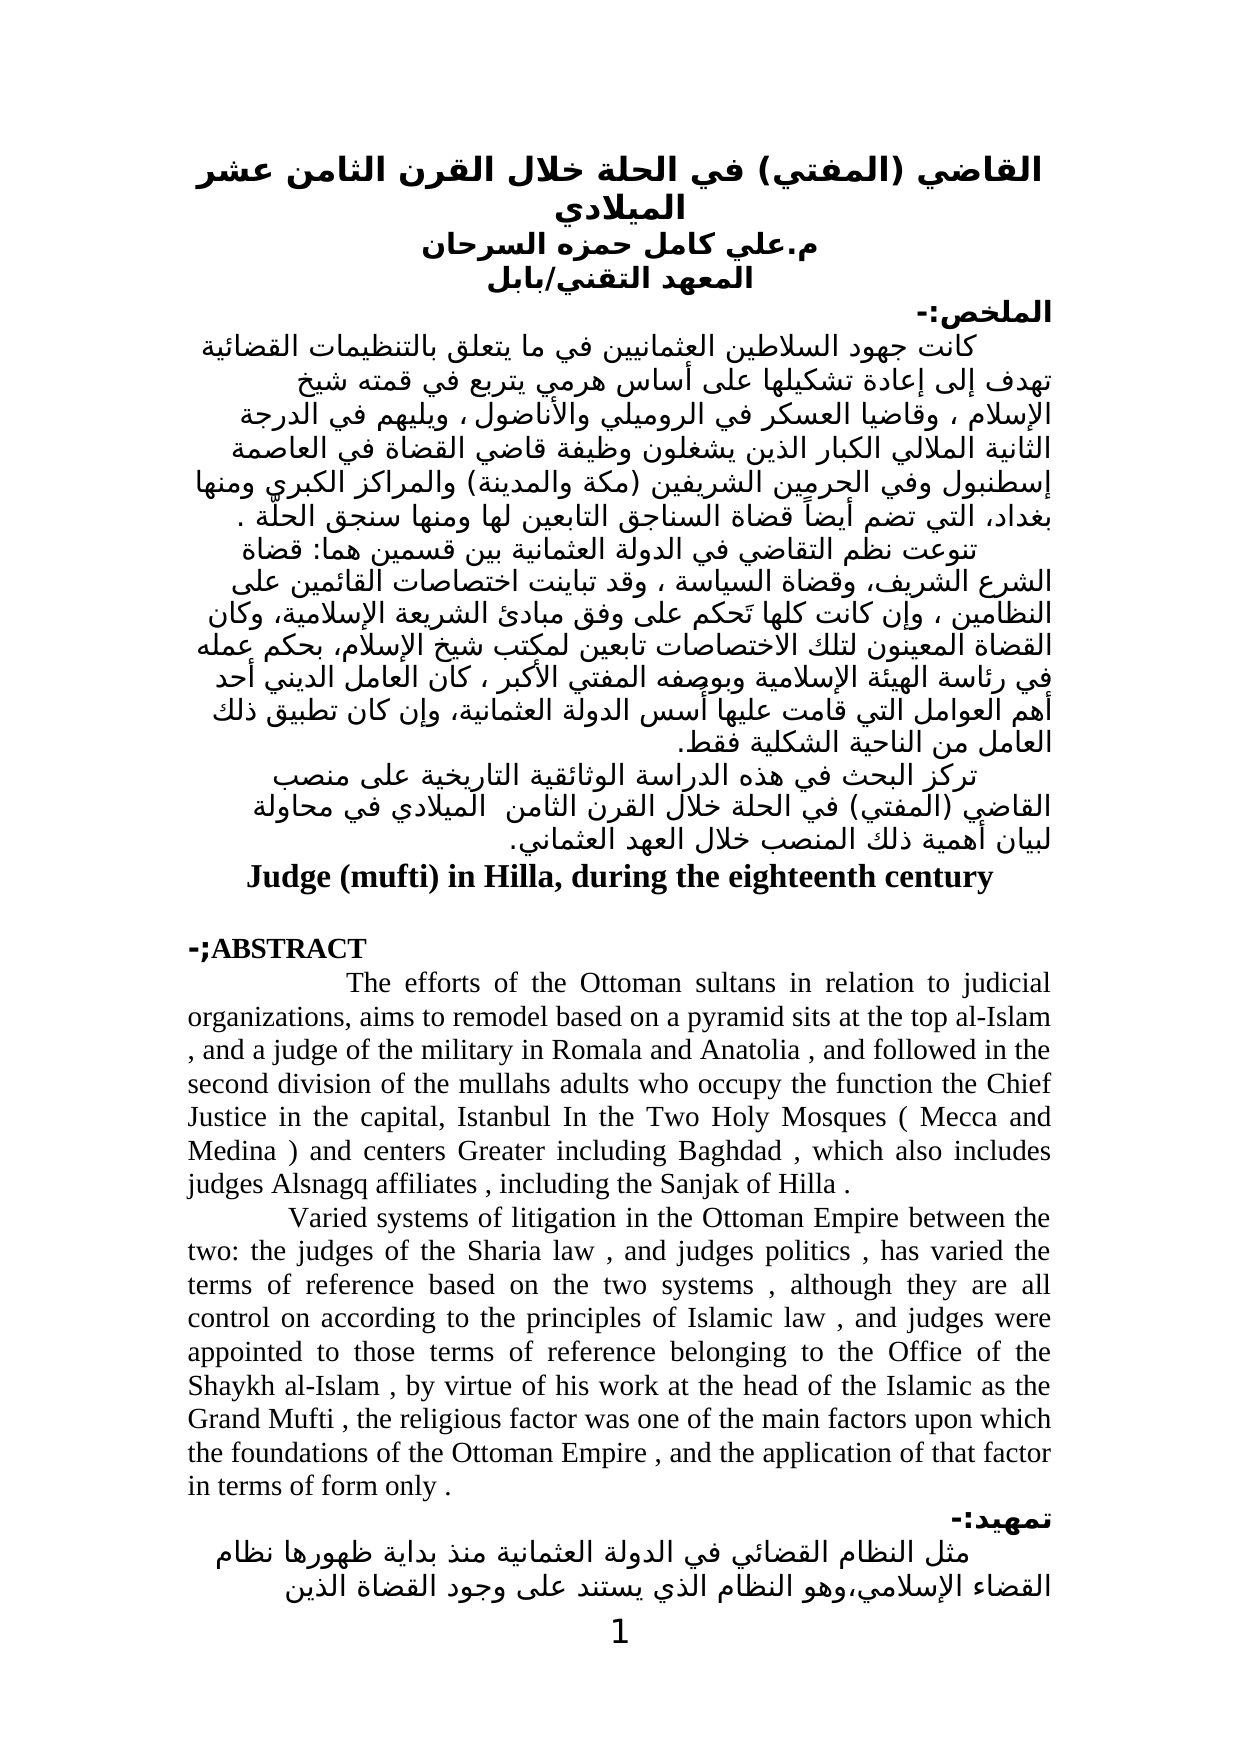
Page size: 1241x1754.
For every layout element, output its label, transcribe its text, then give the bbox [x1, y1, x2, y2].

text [187, 1536, 1053, 1604]
text تمهيد:- [187, 1502, 1053, 1536]
text كانت جهود السلاطين العثمانيين في ما يتعلق بالتنظيمات القضائية تهدف إلى إعادة تشكيلها على أساس هرمي يتربع في قمته شيخ الإسلام ، وقاضيا العسكر في الروميلي والأناضول ، ويليهم في الدرجة الثانية الملالي الكبار الذين يشغلون وظيفة قاضي القضاة في العاصمة إسطنبول وفي الحرمين الشريفين (مكة والمدينة) والمراكز الكبرى ومنها بغداد، التي تضم أيضاً قضاة السناجق التابعين لها ومنها سنجق الحلّة . [187, 329, 1053, 533]
text The efforts of the Ottoman sultans in relation to judicial organizations, aims to remodel based on a pyramid sits at the top al-Islam , and a judge of the military in Romala and Anatolia , and followed in the second division of the mullahs adults who occupy the function the Chief Justice in the capital, Istanbul In the Two Holy Mosques ( Mecca and Medina ) and centers Greater including Baghdad , which also includes judges Alsnagq affiliates , including the Sanjak of Hilla . [187, 965, 1053, 1200]
text تركز البحث في هذه الدراسة الوثائقية التاريخية على منصب القاضي (المفتي) في الحلة خلال القرن الثامن الميلادي في محاولة لبيان أهمية ذلك المنصب خلال العهد العثماني. [187, 759, 1053, 856]
text القاضي (المفتي) في الحلة خلال القرن الثامن عشر الميلادي [187, 150, 1053, 228]
text ABSTRACT;- [187, 933, 1053, 965]
text Judge (mufti) in Hilla, during the eighteenth century [187, 856, 1053, 894]
text Varied systems of litigation in the Ottoman Empire between the two: the judges of the Sharia law , and judges politics , has varied the terms of reference based on the two systems , although they are all control on according to the principles of Islamic law , and judges were appointed to those terms of reference belonging to the Office of the Shaykh al-Islam , by virtue of his work at the head of the Islamic as the Grand Mufti , the religious factor was one of the main factors upon which the foundations of the Ottoman Empire , and the application of that factor in terms of form only . [187, 1200, 1053, 1502]
text تنوعت نظم التقاضي في الدولة العثمانية بين قسمين هما: قضاة الشرع الشريف، وقضاة السياسة ، وقد تباينت اختصاصات القائمين على النظامين ، وإن كانت كلها تَحكم على وفق مبادئ الشريعة الإسلامية، وكان القضاة المعينون لتلك الاختصاصات تابعين لمكتب شيخ الإسلام، بحكم عمله في رئاسة الهيئة الإسلامية وبوصفه المفتي الأكبر ، كان العامل الديني أحد أهم العوامل التي قامت عليها أُسس الدولة العثمانية، وإن كان تطبيق ذلك العامل من الناحية الشكلية فقط. [187, 533, 1053, 759]
text الملخص:- [187, 296, 1053, 329]
text المعهد التقني/بابل [187, 262, 1053, 296]
text م.علي كامل حمزه السرحان [187, 228, 1053, 262]
